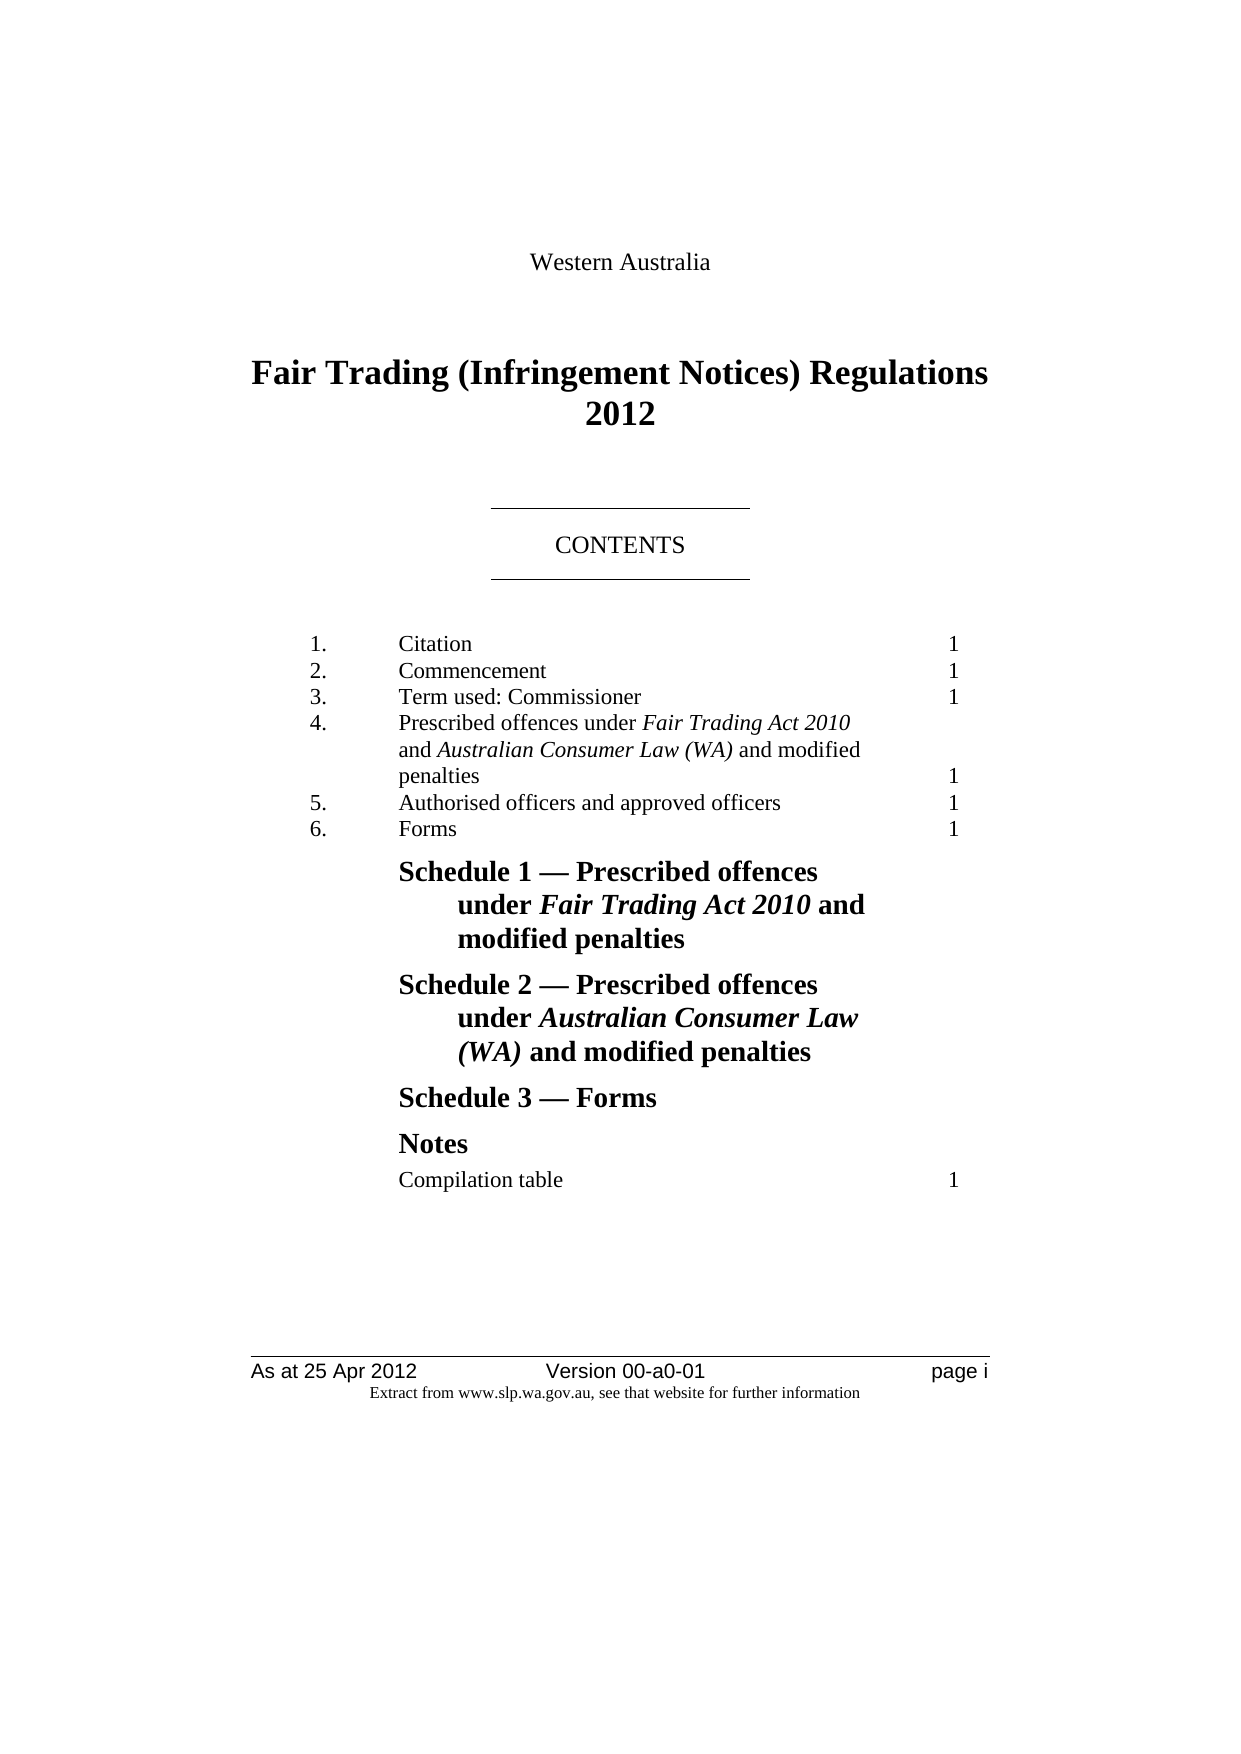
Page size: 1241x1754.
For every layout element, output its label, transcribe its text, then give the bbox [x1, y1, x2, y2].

text 4. Prescribed offences under Fair Trading Act 2010 and Australian Consumer Law (WA) and modified penalties 1 [309, 709, 872, 788]
text Compilation table 1 [309, 1166, 872, 1192]
text CONTENTS [491, 509, 750, 579]
text 3. Term used: Commissioner 1 [309, 683, 872, 709]
text 6. Forms 1 [309, 815, 872, 841]
text Schedule 3 — Forms [398, 1080, 872, 1113]
text Fair Trading (Infringement Notices) Regulations 2012 [251, 351, 990, 433]
text -1. Citation 1 [309, 630, 872, 657]
text Notes [398, 1126, 872, 1159]
text 5. Authorised officers and approved officers 1 [309, 788, 872, 815]
text Schedule 1 — Prescribed offences under Fair Trading Act 2010 and modified penalties [398, 854, 872, 954]
text 2. Commencement 1 [309, 657, 872, 683]
text Schedule 2 — Prescribed offences under Australian Consumer Law (WA) and modified penalties [398, 967, 872, 1067]
